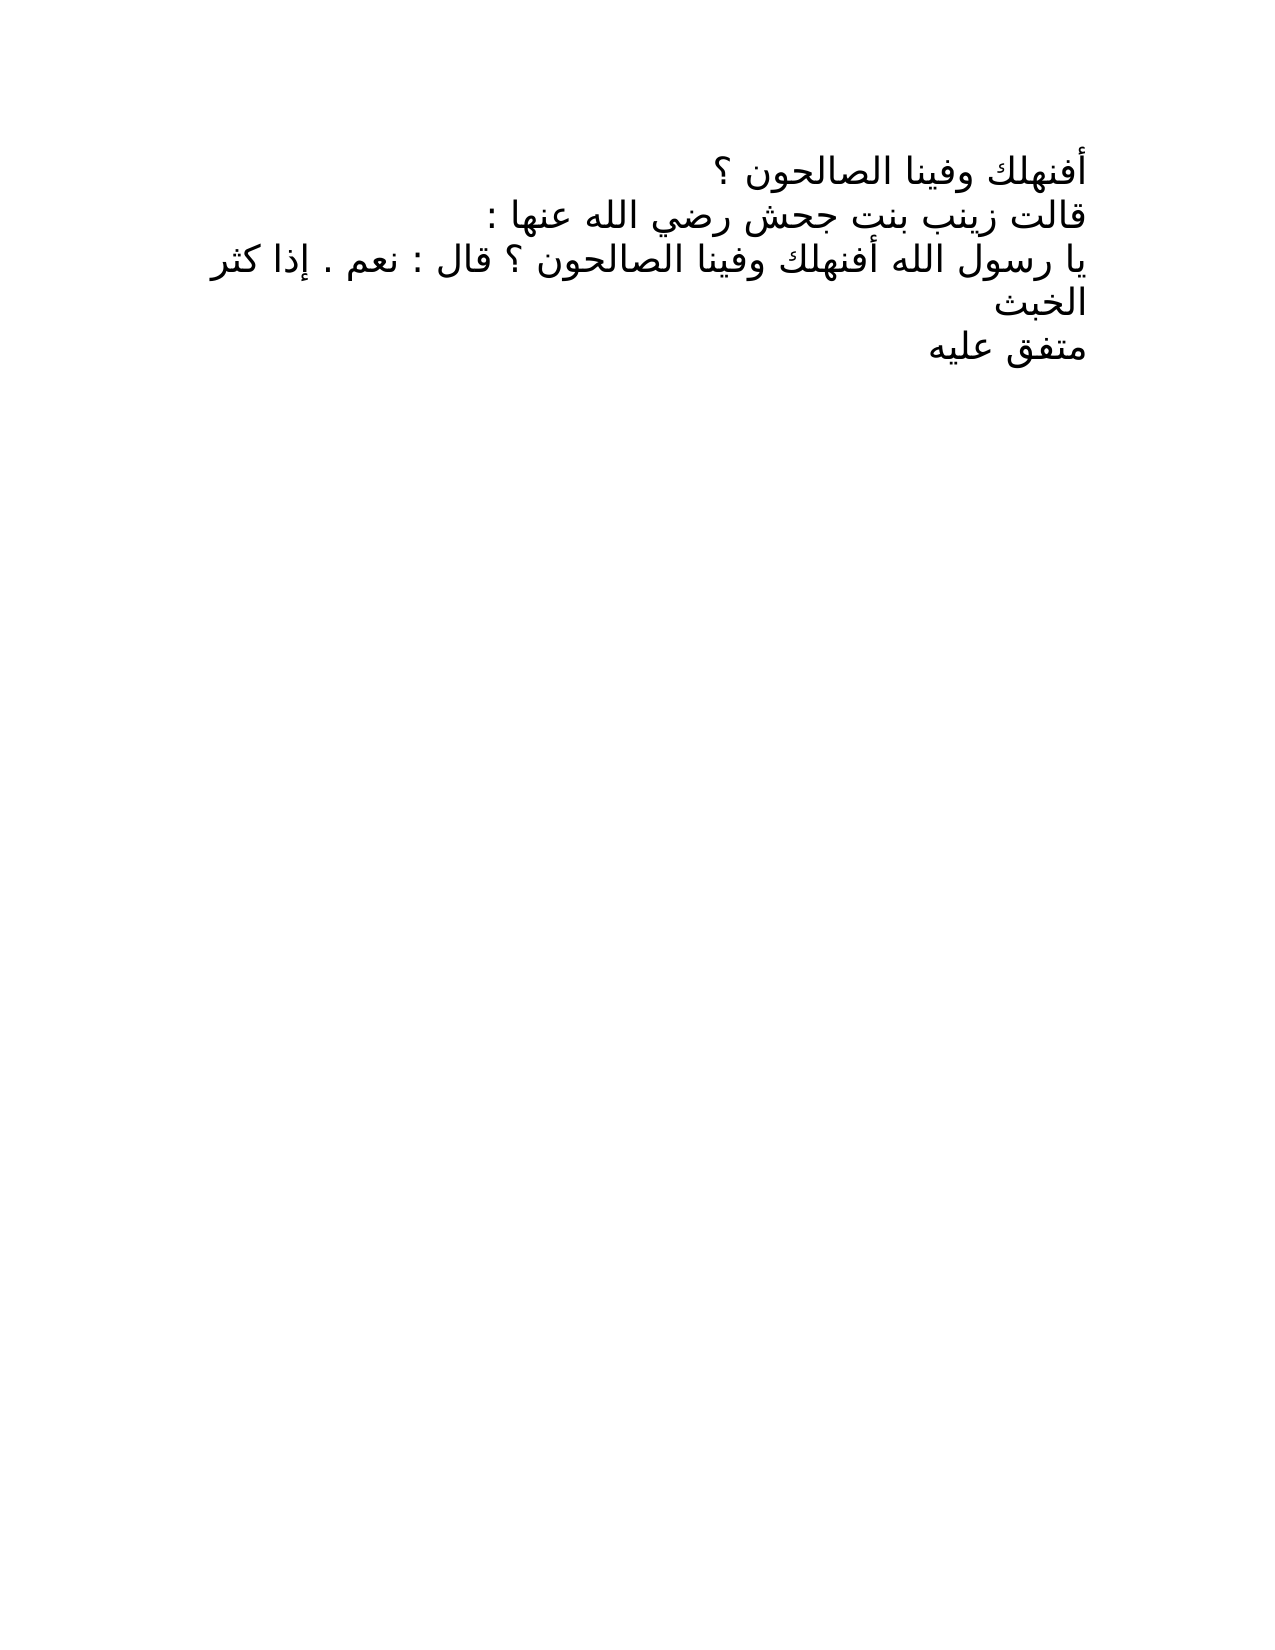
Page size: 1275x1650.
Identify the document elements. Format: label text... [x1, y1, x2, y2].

text أفنهلك وفينا الصالحون ؟ [187, 150, 1087, 194]
text متفق عليه [187, 324, 1087, 368]
text قالت زينب بنت جحش رضي الله عنها : [187, 194, 1087, 237]
text يا رسول الله أفنهلك وفينا الصالحون ؟ قال : نعم . إذا كثر الخبث [187, 237, 1087, 324]
